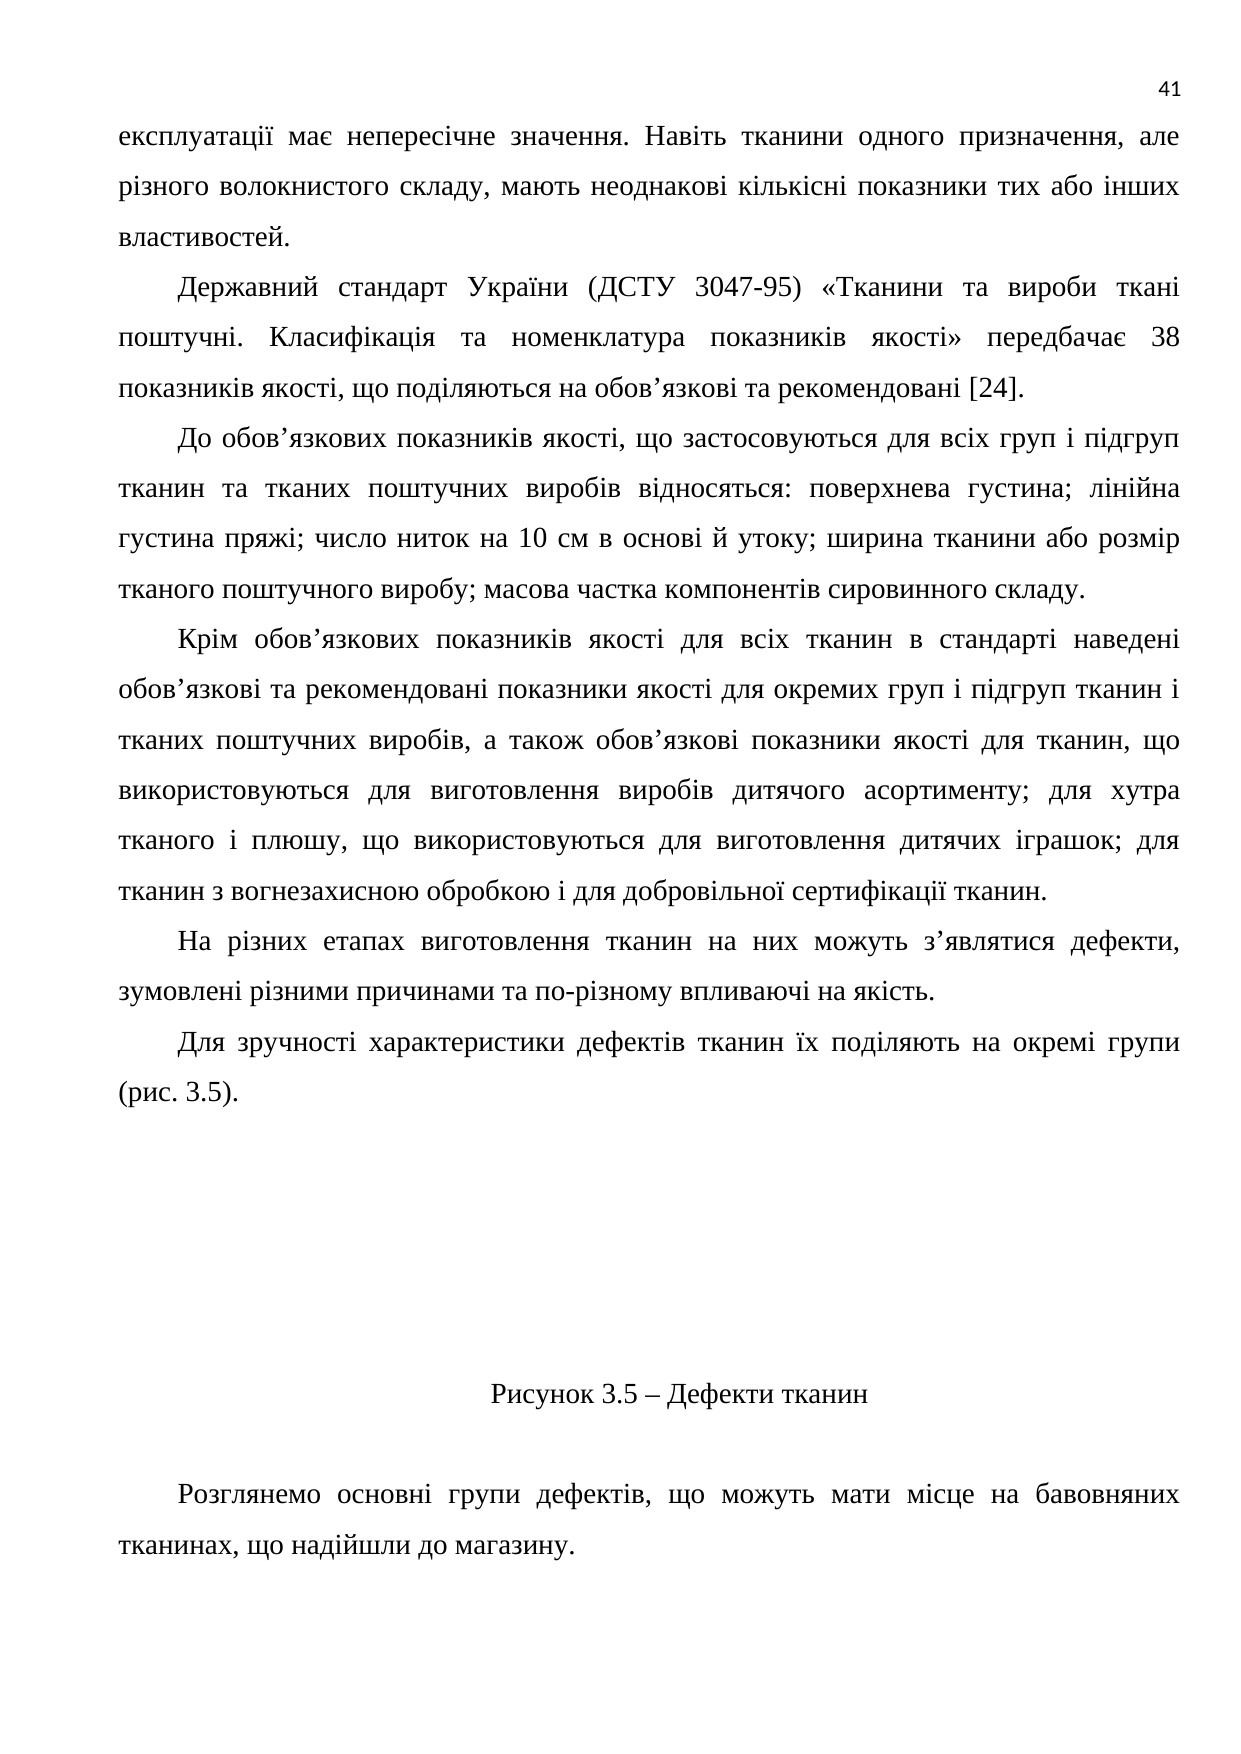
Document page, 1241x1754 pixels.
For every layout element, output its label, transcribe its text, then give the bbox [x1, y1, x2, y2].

text Державний стандарт України (ДСТУ 3047-95) «Тканини та вироби ткані поштучні. Класифікація та номенклатура показників якості» передбачає 38 показників якості, що поділяються на обов’язкові та рекомендовані [24]. [118, 269, 1181, 403]
text Для зручності характеристики дефектів тканин їх поділяють на окремі групи (рис. 3.5). [118, 1024, 1181, 1108]
text Крім обов’язкових показників якості для всіх тканин в стандарті наведені обов’язкові та рекомендовані показники якості для окремих груп і підгруп тканин і тканих поштучних виробів, а також обов’язкові показники якості для тканин, що використовуються для виготовлення виробів дитячого асортименту; для хутра тканого і плюшу, що використовуються для виготовлення дитячих іграшок; для тканин з вогнезахисною обробкою і для добровільної сертифікації тканин. [118, 621, 1181, 906]
text Рисунок 3.5 – Дефекти тканин [118, 1376, 1181, 1409]
text На різних етапах виготовлення тканин на них можуть з’являтися дефекти, зумовлені різними причинами та по-різному впливаючі на якість. [118, 923, 1181, 1007]
text До обов’язкових показників якості, що застосовуються для всіх груп і підгруп тканин та тканих поштучних виробів відносяться: поверхнева густина; лінійна густина пряжі; число ниток на 10 см в основі й утоку; ширина тканини або розмір тканого поштучного виробу; масова частка компонентів сировинного складу. [118, 420, 1181, 604]
text Розглянемо основні групи дефектів, що можуть мати місце на бавовняних тканинах, що надійшли до магазину. [118, 1477, 1181, 1560]
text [118, 118, 1181, 252]
